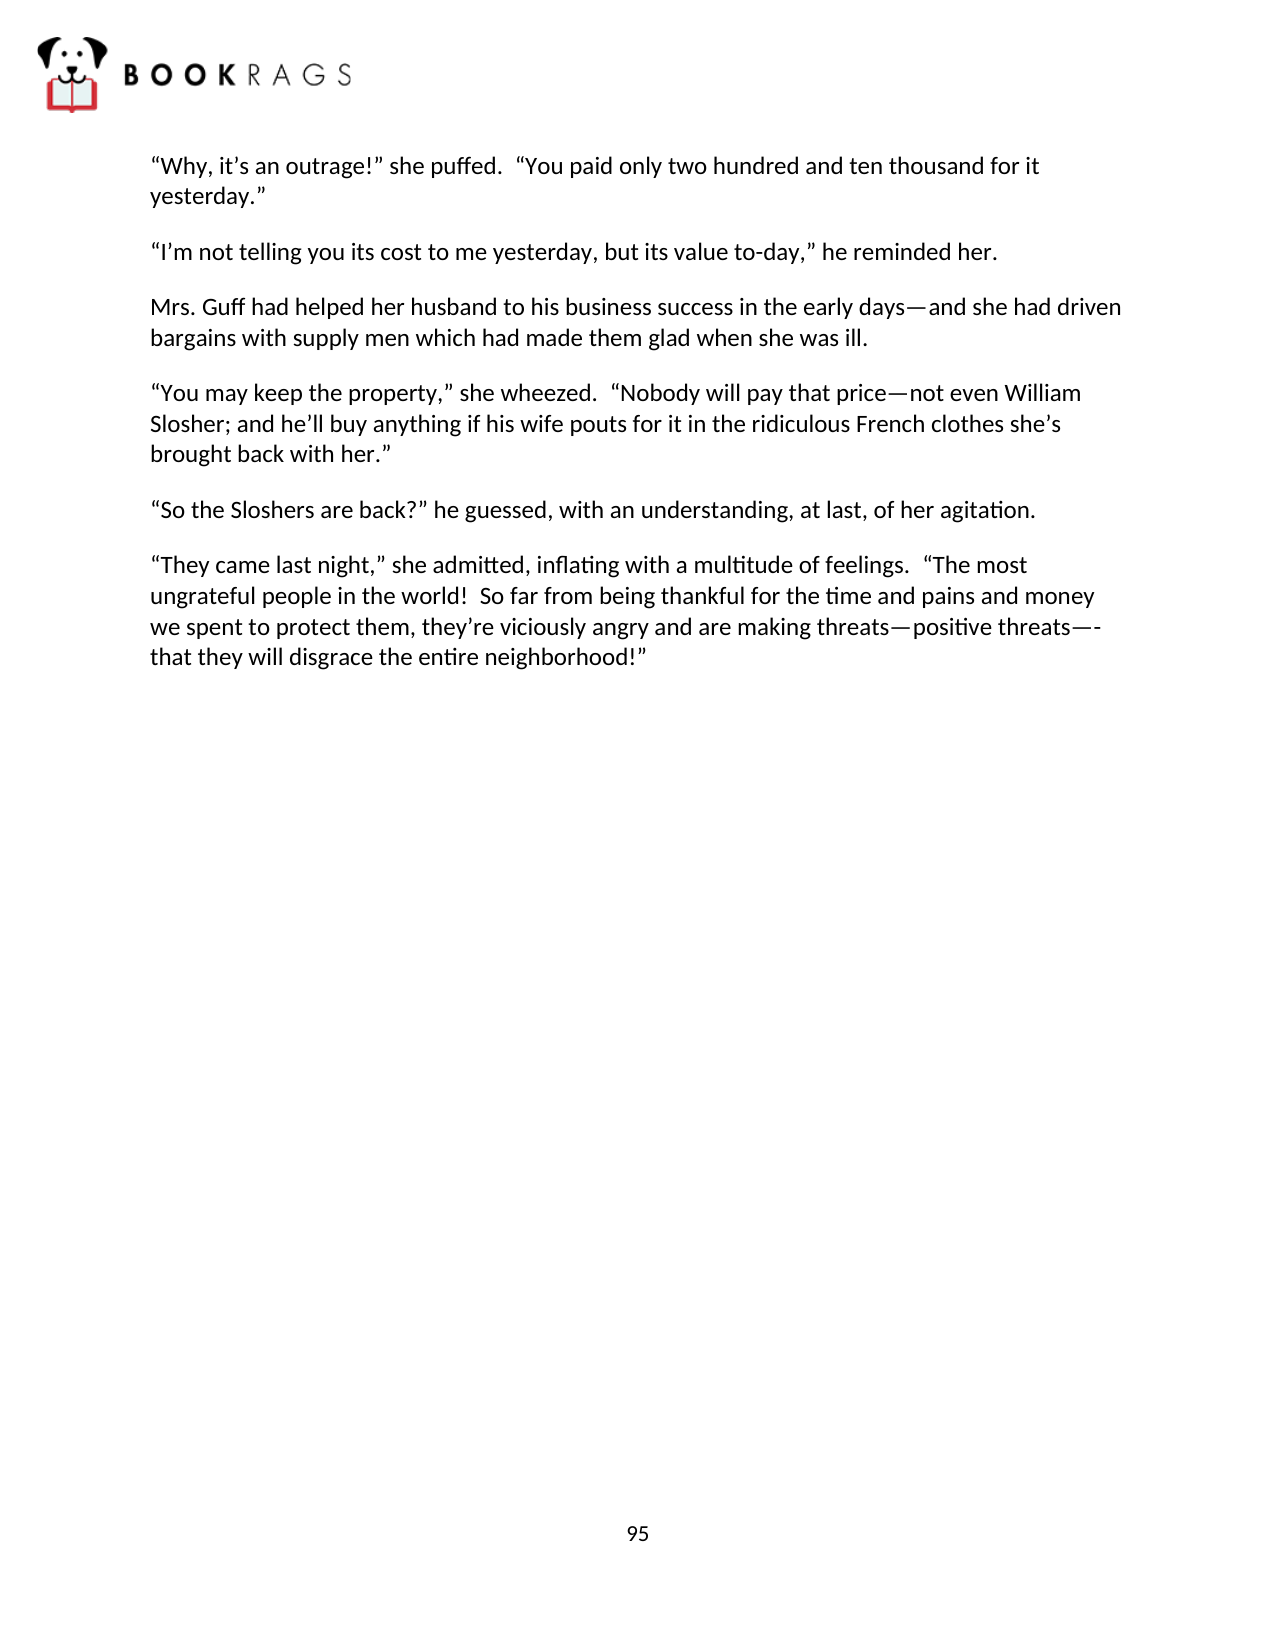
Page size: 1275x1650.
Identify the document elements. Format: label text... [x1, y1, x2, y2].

text “So the Sloshers are back?” he guessed, with an understanding, at last, of her agitation. [150, 494, 1125, 525]
text “They came last night,” she admitted, inflating with a multitude of feelings. “The most ungrateful people in the world! So far from being thankful for the time and pains and money we spent to protect them, they’re viciously angry and are making threats—­positive threats—­that they will disgrace the entire neighborhood!” [150, 550, 1125, 672]
text “I’m not telling you its cost to me yesterday, but its value to-day,” he reminded her. [150, 236, 1125, 267]
text “Why, it’s an outrage!” she puffed. “You paid only two hundred and ten thousand for it yesterday.” [150, 150, 1125, 211]
picture [37, 37, 351, 113]
text Mrs. Guff had helped her husband to his business success in the early days—­and she had driven bargains with supply men which had made them glad when she was ill. [150, 292, 1125, 353]
text “You may keep the property,” she wheezed. “Nobody will pay that price—­not even William Slosher; and he’ll buy anything if his wife pouts for it in the ridiculous French clothes she’s brought back with her.” [150, 378, 1125, 469]
